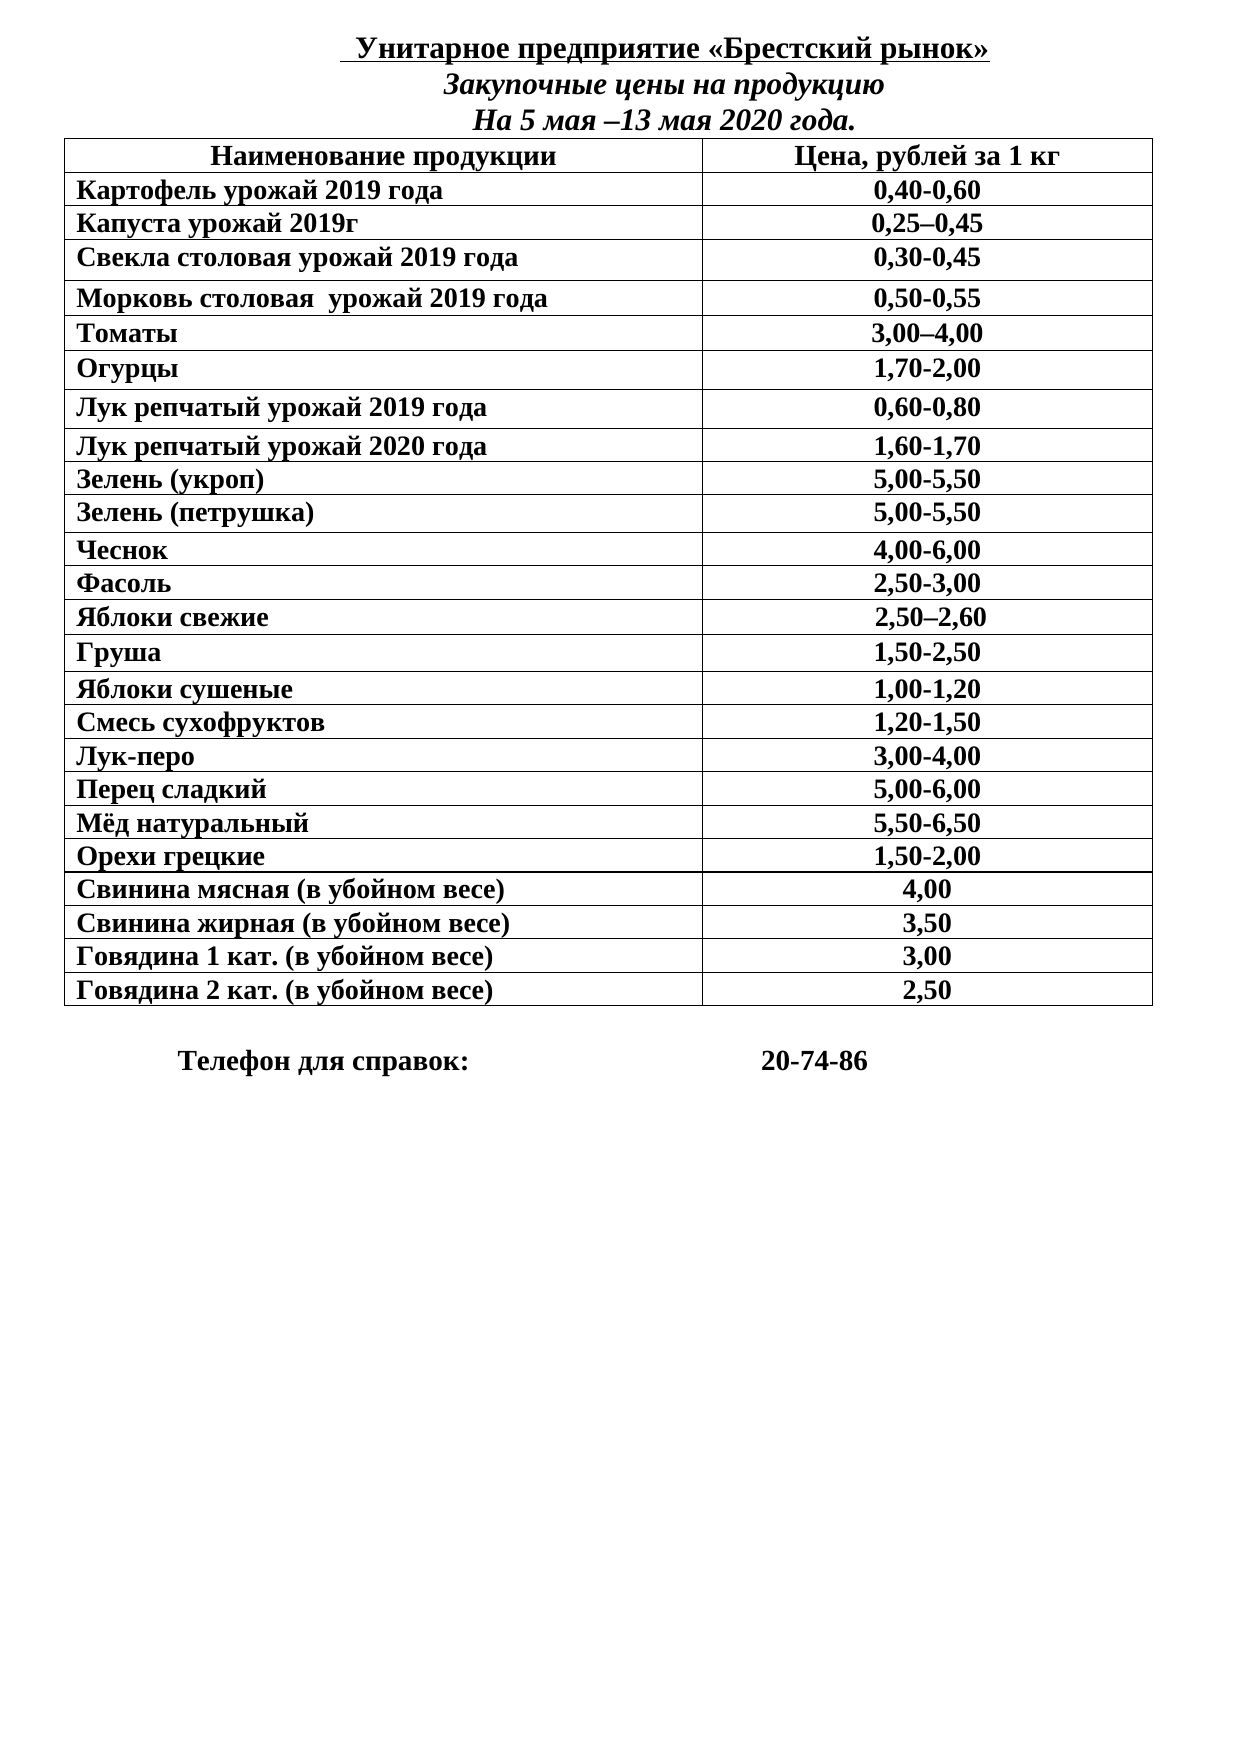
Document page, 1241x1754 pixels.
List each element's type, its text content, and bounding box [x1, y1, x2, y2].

table_cell 1,00-1,20 [703, 672, 1152, 704]
text На 5 мая –13 мая 2020 года. [177, 101, 1152, 137]
table_cell Яблоки свежие [65, 600, 702, 634]
table_cell Груша [65, 635, 702, 671]
text Унитарное предприятие «Брестский рынок» [177, 29, 1152, 66]
table_cell 5,00-5,50 [703, 495, 1152, 532]
text Закупочные цены на продукцию [177, 66, 1152, 101]
table_cell 3,50 [703, 906, 1152, 938]
table_cell Яблоки сушеные [65, 672, 702, 704]
table_cell 2,50–2,60 [703, 600, 1152, 634]
table_cell 3,00-4,00 [703, 739, 1152, 771]
table_cell Мёд натуральный [65, 806, 702, 838]
table_cell 1,60-1,70 [703, 429, 1152, 461]
table_cell Зелень (укроп) [65, 462, 702, 494]
table_cell 0,60-0,80 [703, 390, 1152, 427]
table_cell Чеснок [65, 533, 702, 565]
table_cell Лук-перо [65, 739, 702, 771]
table_cell Смесь сухофруктов [65, 705, 702, 738]
table_cell 2,50-3,00 [703, 566, 1152, 599]
table_header Цена, рублей за [703, 139, 1152, 172]
table_cell 0,25–0,45 [703, 206, 1152, 239]
table_cell 0,40-0,60 [703, 173, 1152, 205]
table_cell 1,20-1,50 [703, 705, 1152, 738]
table_cell 1,70-2,00 [703, 351, 1152, 389]
table_cell 5,50-6,50 [703, 806, 1152, 838]
table_cell Свекла столовая урожай 2019 года [65, 240, 702, 280]
table_cell Зелень (петрушка) [65, 495, 702, 532]
table_cell 3,00–4,00 [703, 316, 1152, 350]
table_cell 0,30-0,45 [703, 240, 1152, 280]
table_cell Говядина 1 кат. (в убойном весе) [65, 939, 702, 972]
table_cell 0,50-0,55 [703, 281, 1152, 315]
table_cell Свинина мясная (в убойном весе) [65, 873, 702, 905]
table_cell Томаты [65, 316, 702, 350]
table_cell 1,50-2,50 [703, 635, 1152, 671]
table_cell Морковь столовая урожай 2019 года [65, 281, 702, 315]
table_cell Перец сладкий [65, 772, 702, 804]
table_cell Свинина жирная (в убойном весе) [65, 906, 702, 938]
table_cell Орехи грецкие [65, 839, 702, 871]
table_cell 2,50 [703, 973, 1152, 1005]
table_cell 5,00-6,00 [703, 772, 1152, 804]
table_cell Лук репчатый урожай 2020 года [65, 429, 702, 461]
table_cell 3,00 [703, 939, 1152, 972]
table_cell Огурцы [65, 351, 702, 389]
table_cell Картофель урожай 2019 года [65, 173, 702, 205]
table_cell 4,00 [703, 873, 1152, 905]
table_cell 5,00-5,50 [703, 462, 1152, 494]
table_cell 4,00-6,00 [703, 533, 1152, 565]
table_cell Лук репчатый урожай 2019 года [65, 390, 702, 427]
table_cell Фасоль [65, 566, 702, 599]
text Телефон для справок: 20-74-86 [177, 1043, 1152, 1077]
table_cell 1,50-2,00 [703, 839, 1152, 871]
table_header Наименование продукции [65, 139, 702, 172]
table_cell Капуста урожай 2019г [65, 206, 702, 239]
table_cell Говядина 2 кат. (в убойном весе) [65, 973, 702, 1005]
